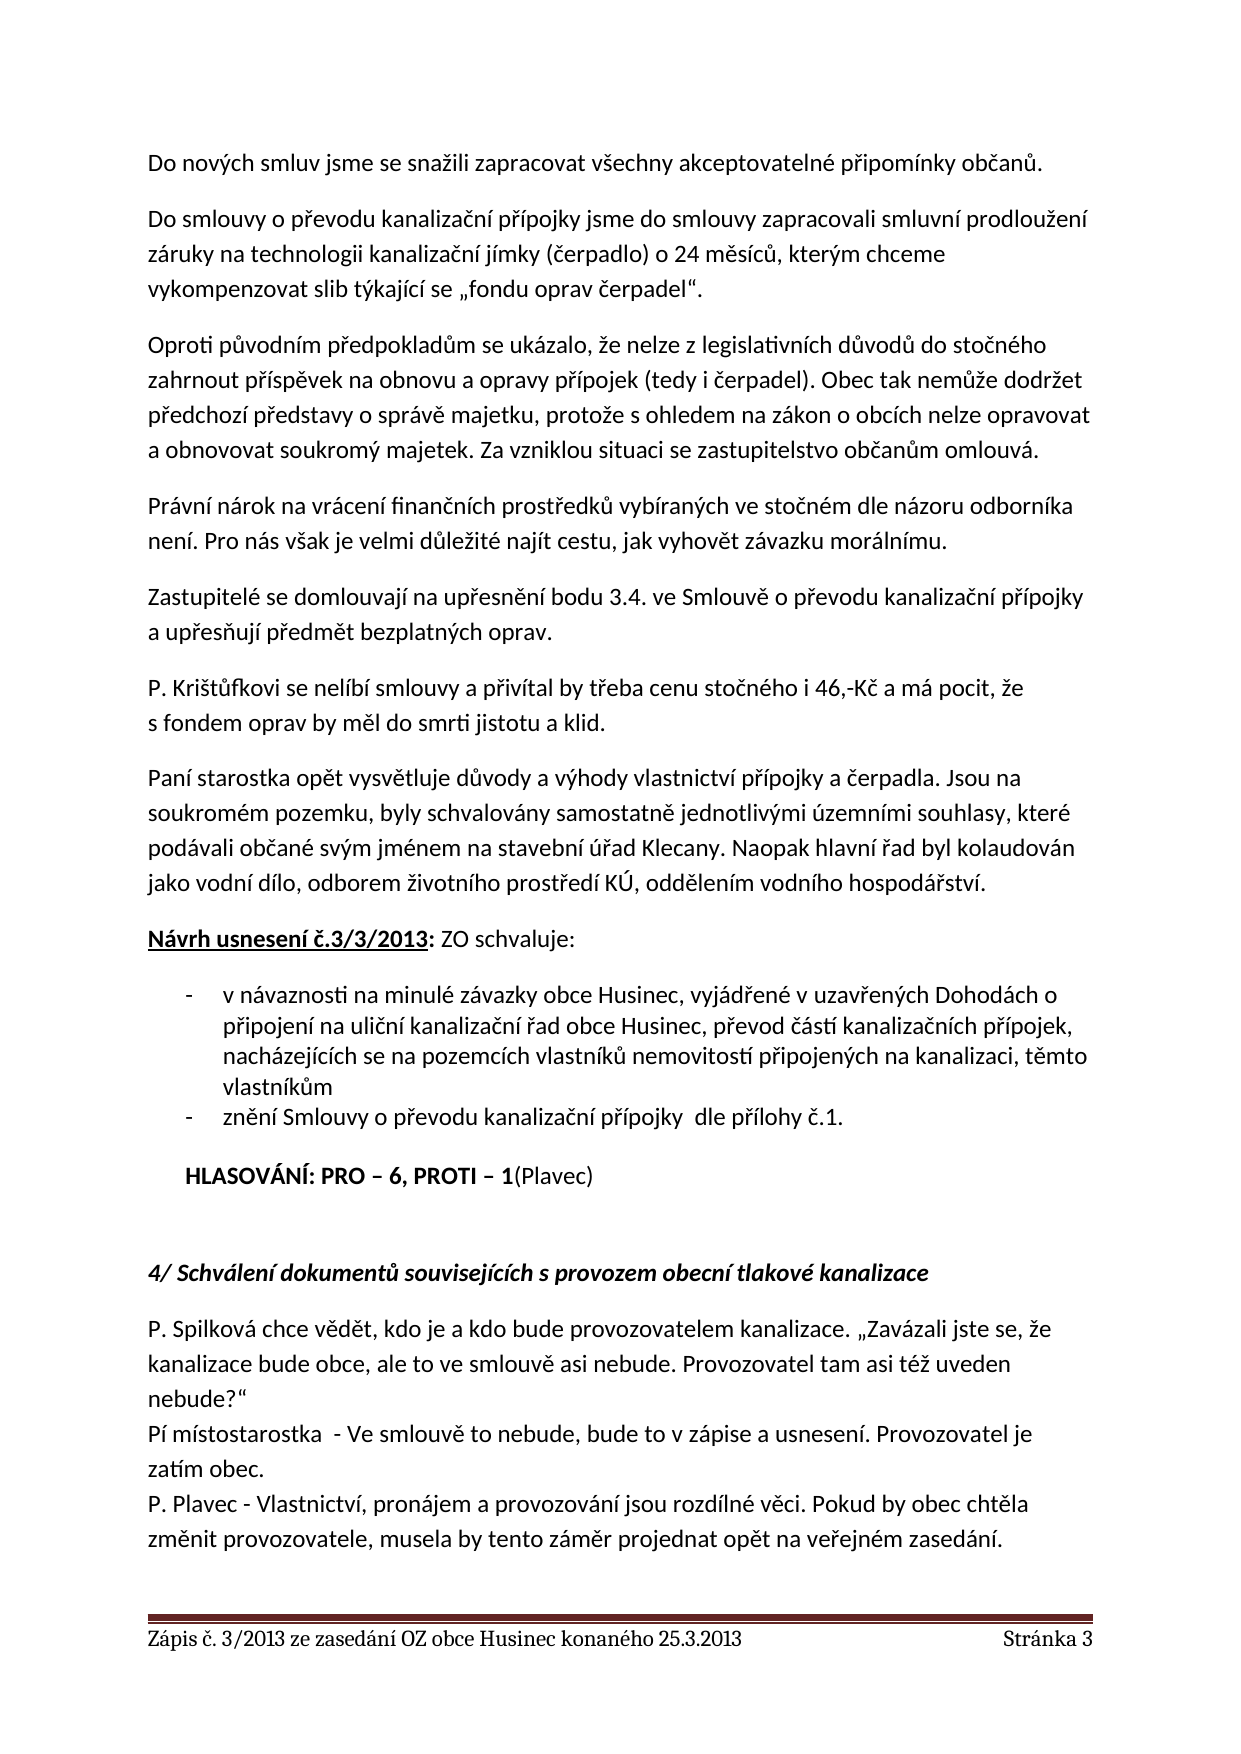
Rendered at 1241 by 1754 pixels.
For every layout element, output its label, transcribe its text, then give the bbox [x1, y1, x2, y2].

text Paní starostka opět vysvětluje důvody a výhody vlastnictví přípojky a čerpadla. Jsou na soukromém pozemku, byly schvalovány samostatně jednotlivými územními souhlasy, které podávali občané svým jménem na stavební úřad Klecany. Naopak hlavní řad byl kolaudován jako vodní dílo, odborem životního prostředí KÚ, oddělením vodního hospodářství. [148, 763, 1093, 898]
text Pí místostarostka - Ve smlouvě to nebude, bude to v zápise a usnesení. Provozovatel je zatím obec. [148, 1418, 1093, 1483]
text Zastupitelé se domlouvají na upřesnění bodu 3.4. ve Smlouvě o převodu kanalizační přípojky a upřesňují předmět bezplatných oprav. [148, 581, 1093, 646]
text Do smlouvy o převodu kanalizační přípojky jsme do smlouvy zapracovali smluvní prodloužení záruky na technologii kanalizační jímky (čerpadlo) o 24 měsíců, kterým chceme vykompenzovat slib týkající se „fondu oprav čerpadel“. [148, 203, 1093, 304]
text P. Krištůfkovi se nelíbí smlouvy a přivítal by třeba cenu stočného i 46,-Kč a má pocit, že s fondem oprav by měl do smrti jistotu a klid. [148, 672, 1093, 737]
text Oproti původním předpokladům se ukázalo, že nelze z legislativních důvodů do stočného zahrnout příspěvek na obnovu a opravy přípojek (tedy i čerpadel). Obec tak nemůže dodržet předchozí představy o správě majetku, protože s ohledem na zákon o obcích nelze opravovat a obnovovat soukromý majetek. Za vzniklou situaci se zastupitelstvo občanům omlouvá. [148, 329, 1093, 465]
list znění Smlouvy o převodu kanalizační přípojky dle přílohy č.1. [185, 1101, 1093, 1160]
text Do nových smluv jsme se snažili zapracovat všechny akceptovatelné připomínky občanů. [148, 148, 1093, 178]
text HLASOVÁNÍ: PRO – 6, PROTI – 1(Plavec) [185, 1160, 1093, 1190]
text P. Spilková chce vědět, kdo je a kdo bude provozovatelem kanalizace. „Zavázali jste se, že kanalizace bude obce, ale to ve smlouvě asi nebude. Provozovatel tam asi též uveden nebude?“ [148, 1313, 1093, 1413]
list v návaznosti na minulé závazky obce Husinec, vyjádřené v uzavřených Dohodách o připojení na uliční kanalizační řad obce Husinec, převod částí kanalizačních přípojek, nacházejících se na pozemcích vlastníků nemovitostí připojených na kanalizaci, těmto vlastníkům [185, 979, 1093, 1101]
text Právní nárok na vrácení finančních prostředků vybíraných ve stočném dle názoru odborníka není. Pro nás však je velmi důležité najít cestu, jak vyhovět závazku morálnímu. [148, 490, 1093, 556]
text P. Plavec - Vlastnictví, pronájem a provozování jsou rozdílné věci. Pokud by obec chtěla změnit provozovatele, musela by tento záměr projednat opět na veřejném zasedání. [148, 1488, 1093, 1553]
text Návrh usnesení č.3/3/2013: ZO schvaluje: [148, 923, 1093, 954]
text 4/ Schválení dokumentů souvisejících s provozem obecní tlakové kanalizace [148, 1257, 1093, 1287]
